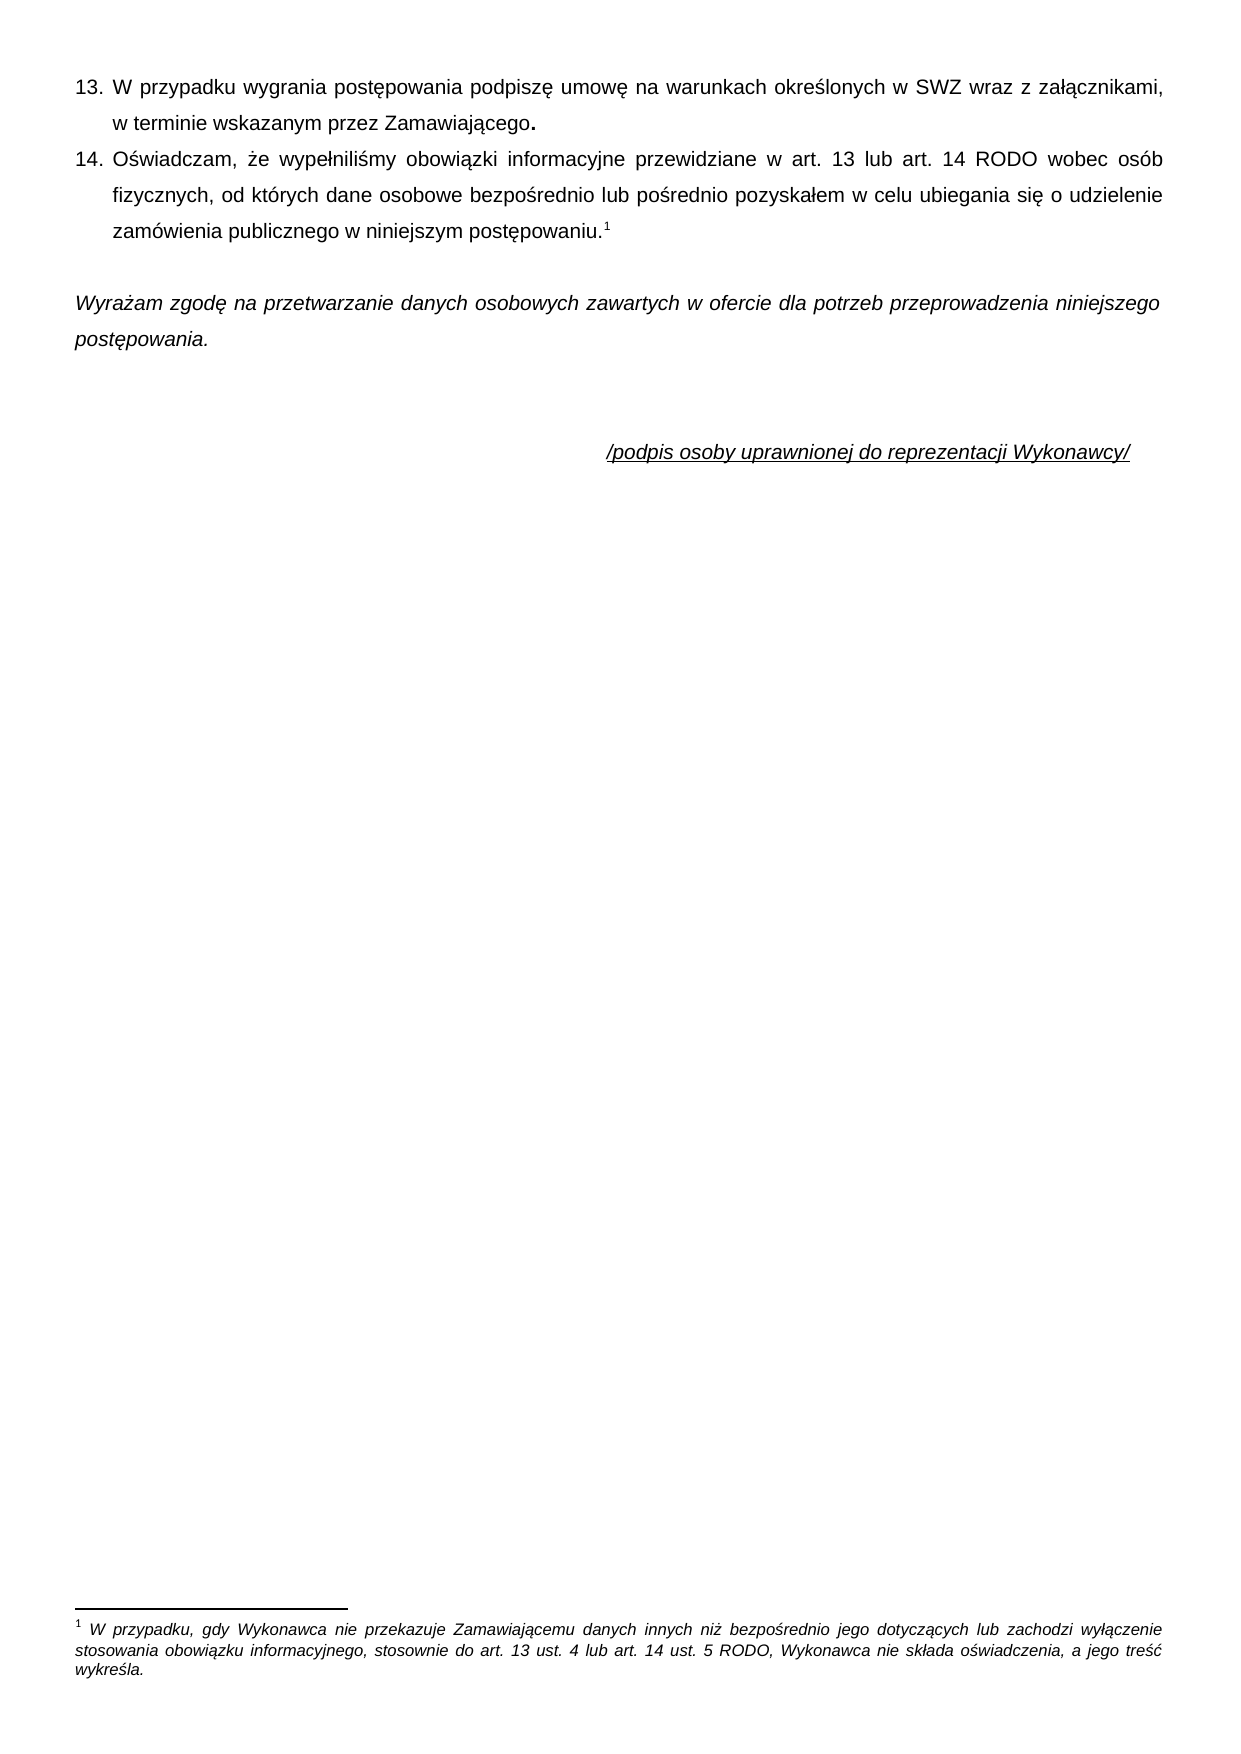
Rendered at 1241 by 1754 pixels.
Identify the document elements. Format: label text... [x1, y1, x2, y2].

list W przypadku wygrania postępowania podpiszę umowę na warunkach określonych w SWZ wraz z załącznikami, w terminie wskazanym przez Zamawiającego. [75, 75, 1165, 135]
text /podpis osoby uprawnionej do reprezentacji Wykonawcy/ [607, 440, 1165, 464]
list Oświadczam, że wypełniliśmy obowiązki informacyjne przewidziane w art. 13 lub art. 14 RODO wobec osób fizycznych, od których dane osobowe bezpośrednio lub pośrednio pozyskałem w celu ubiegania się o udzielenie zamówienia publicznego w niniejszym postępowaniu. [75, 147, 1165, 243]
text Wyrażam zgodę na przetwarzanie danych osobowych zawartych w ofercie dla potrzeb przeprowadzenia niniejszego postępowania. [75, 291, 1163, 351]
